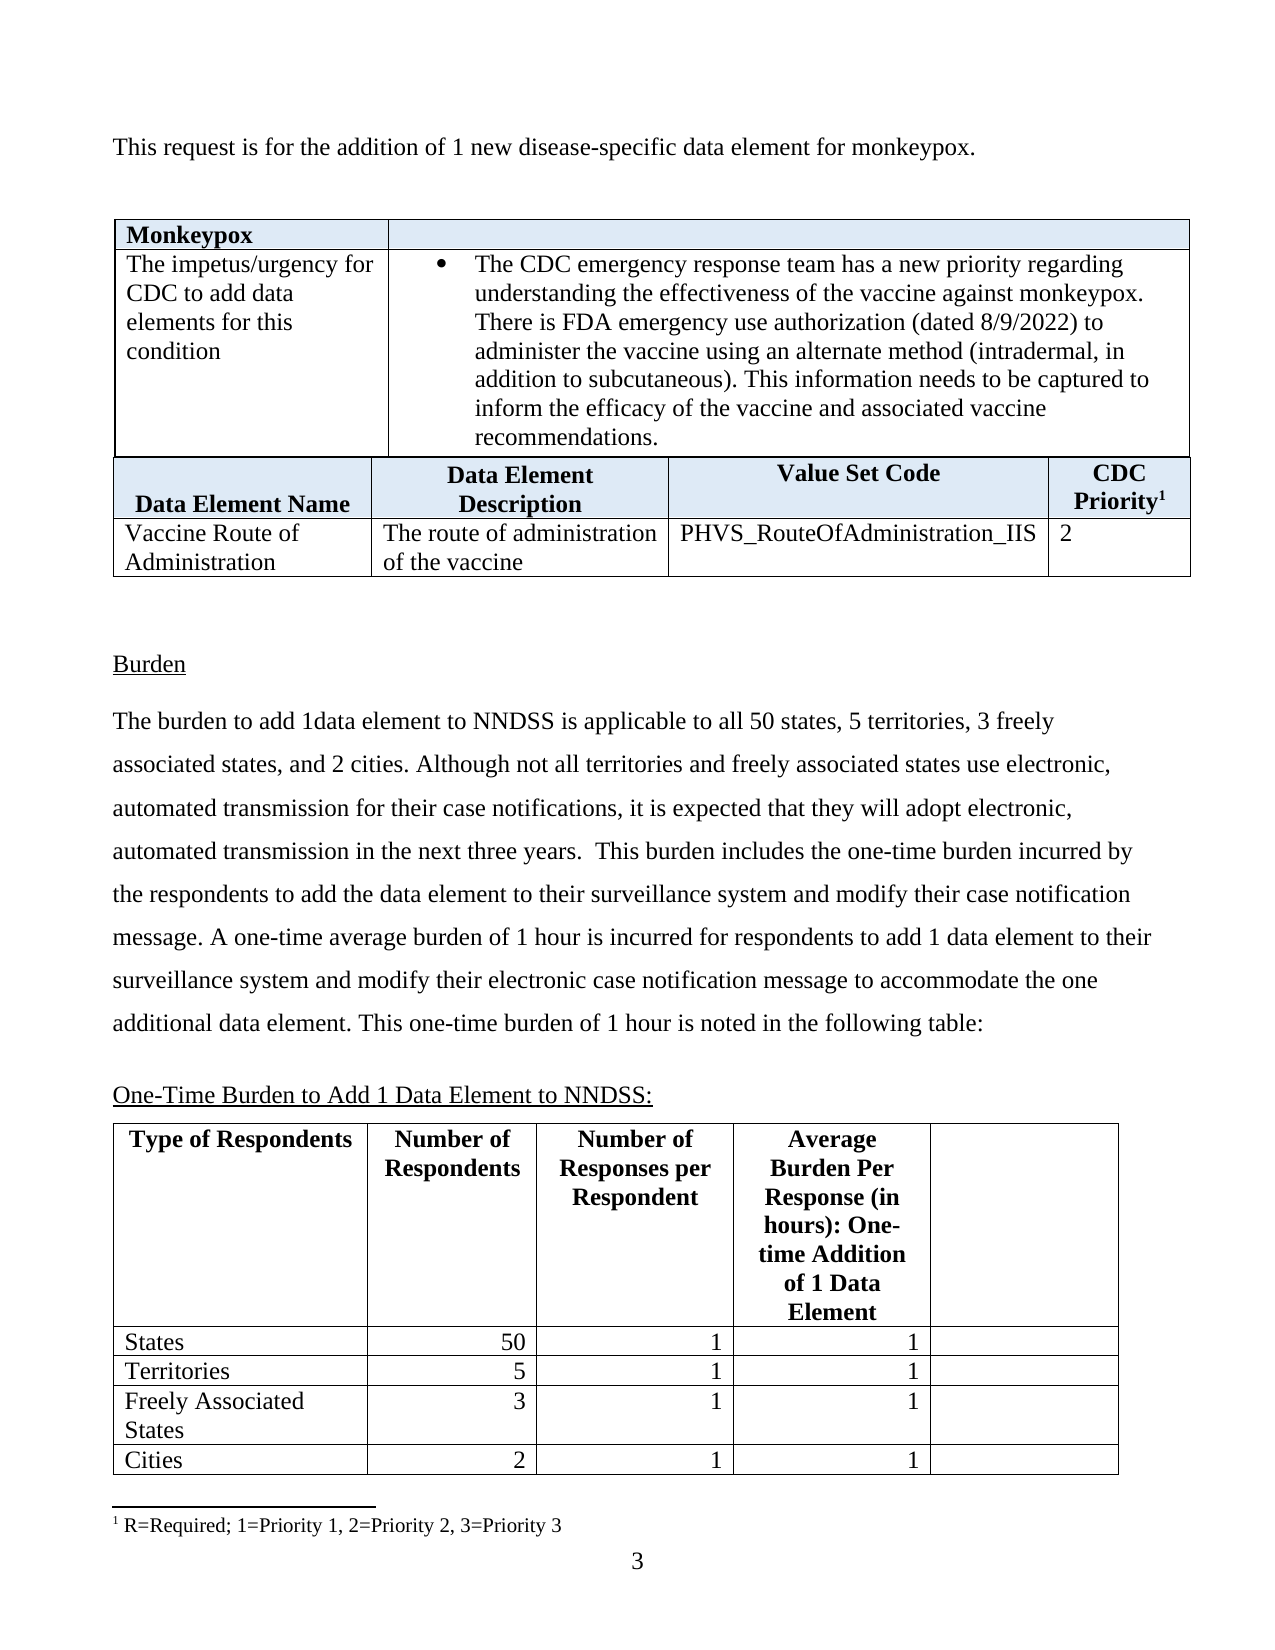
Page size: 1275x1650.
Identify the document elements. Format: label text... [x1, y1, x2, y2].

text One-Time Burden to Add 1 Data Element to NNDSS: [112, 1080, 1162, 1109]
table_cell 1 [734, 1386, 930, 1444]
table_header Number of Responses per Respondent [537, 1124, 733, 1326]
table_cell 1 [537, 1356, 733, 1385]
table_cell 2 [368, 1445, 536, 1473]
table_header Value Set Code [669, 458, 1048, 517]
table_cell The route of administration of the vaccine [372, 519, 668, 576]
table_cell 50 [368, 1327, 536, 1355]
table_cell Freely Associated States [114, 1386, 367, 1444]
table_cell The CDC emergency response team has a new priority regarding understanding the effectiveness of the vaccine against monkeypox. There is FDA emergency use authorization (dated 8/9/2022) to administer the vaccine using an alternate method (intradermal, in addition to subcutaneous). This information needs to be captured to inform the efficacy of the vaccine and associated vaccine recommendations. [389, 250, 1189, 456]
table_cell 1 [734, 1327, 930, 1355]
text This request is for the addition of 1 new disease-specific data element for monkeypox. [112, 132, 1162, 161]
text The burden to add 1data element to NNDSS is applicable to all 50 states, 5 territories, 3 freely associated states, and 2 cities. Although not all territories and freely associated states use electronic, automated transmission for their case notifications, it is expected that they will adopt electronic, automated transmission in the next three years. This burden includes the one-time burden incurred by the respondents to add the data element to their surveillance system and modify their case notification message. A one-time average burden of 1 hour is incurred for respondents to add 1 data element to their surveillance system and modify their electronic case notification message to accommodate the one additional data element. This one-time burden of 1 hour is noted in the following table: [112, 706, 1162, 1037]
table_cell States [114, 1327, 367, 1355]
table_cell Vaccine Route of Administration [114, 519, 371, 576]
table_cell [931, 1386, 1118, 1444]
table_cell [931, 1356, 1118, 1385]
table_cell 1 [537, 1445, 733, 1473]
table_cell 1 [734, 1356, 930, 1385]
table_header Type of Respondents [114, 1124, 367, 1326]
table_cell [931, 1445, 1118, 1473]
table_header [931, 1124, 1118, 1326]
table_cell 3 [368, 1386, 536, 1444]
table_cell 5 [368, 1356, 536, 1385]
table_header Data Element Description [372, 458, 668, 517]
table_header Monkeypox [116, 220, 388, 248]
table_header CDC Priority [1049, 458, 1190, 517]
table_header Number of Respondents [368, 1124, 536, 1326]
table_cell 2 [1049, 519, 1190, 576]
table_cell Territories [114, 1356, 367, 1385]
table_cell 1 [537, 1386, 733, 1444]
table_cell The impetus/urgency for CDC to add data elements for this condition [116, 250, 388, 456]
table_header [389, 220, 1189, 248]
table_cell 1 [734, 1445, 930, 1473]
table_header Average Burden Per Response (in hours): One-time Addition of 1 Data Element [734, 1124, 930, 1326]
table_header Data Element Name [114, 458, 371, 517]
table_cell Cities [114, 1445, 367, 1473]
table_cell [931, 1327, 1118, 1355]
table_cell PHVS_RouteOfAdministration_IIS [669, 519, 1048, 576]
text Burden [112, 649, 1162, 678]
table_cell 1 [537, 1327, 733, 1355]
